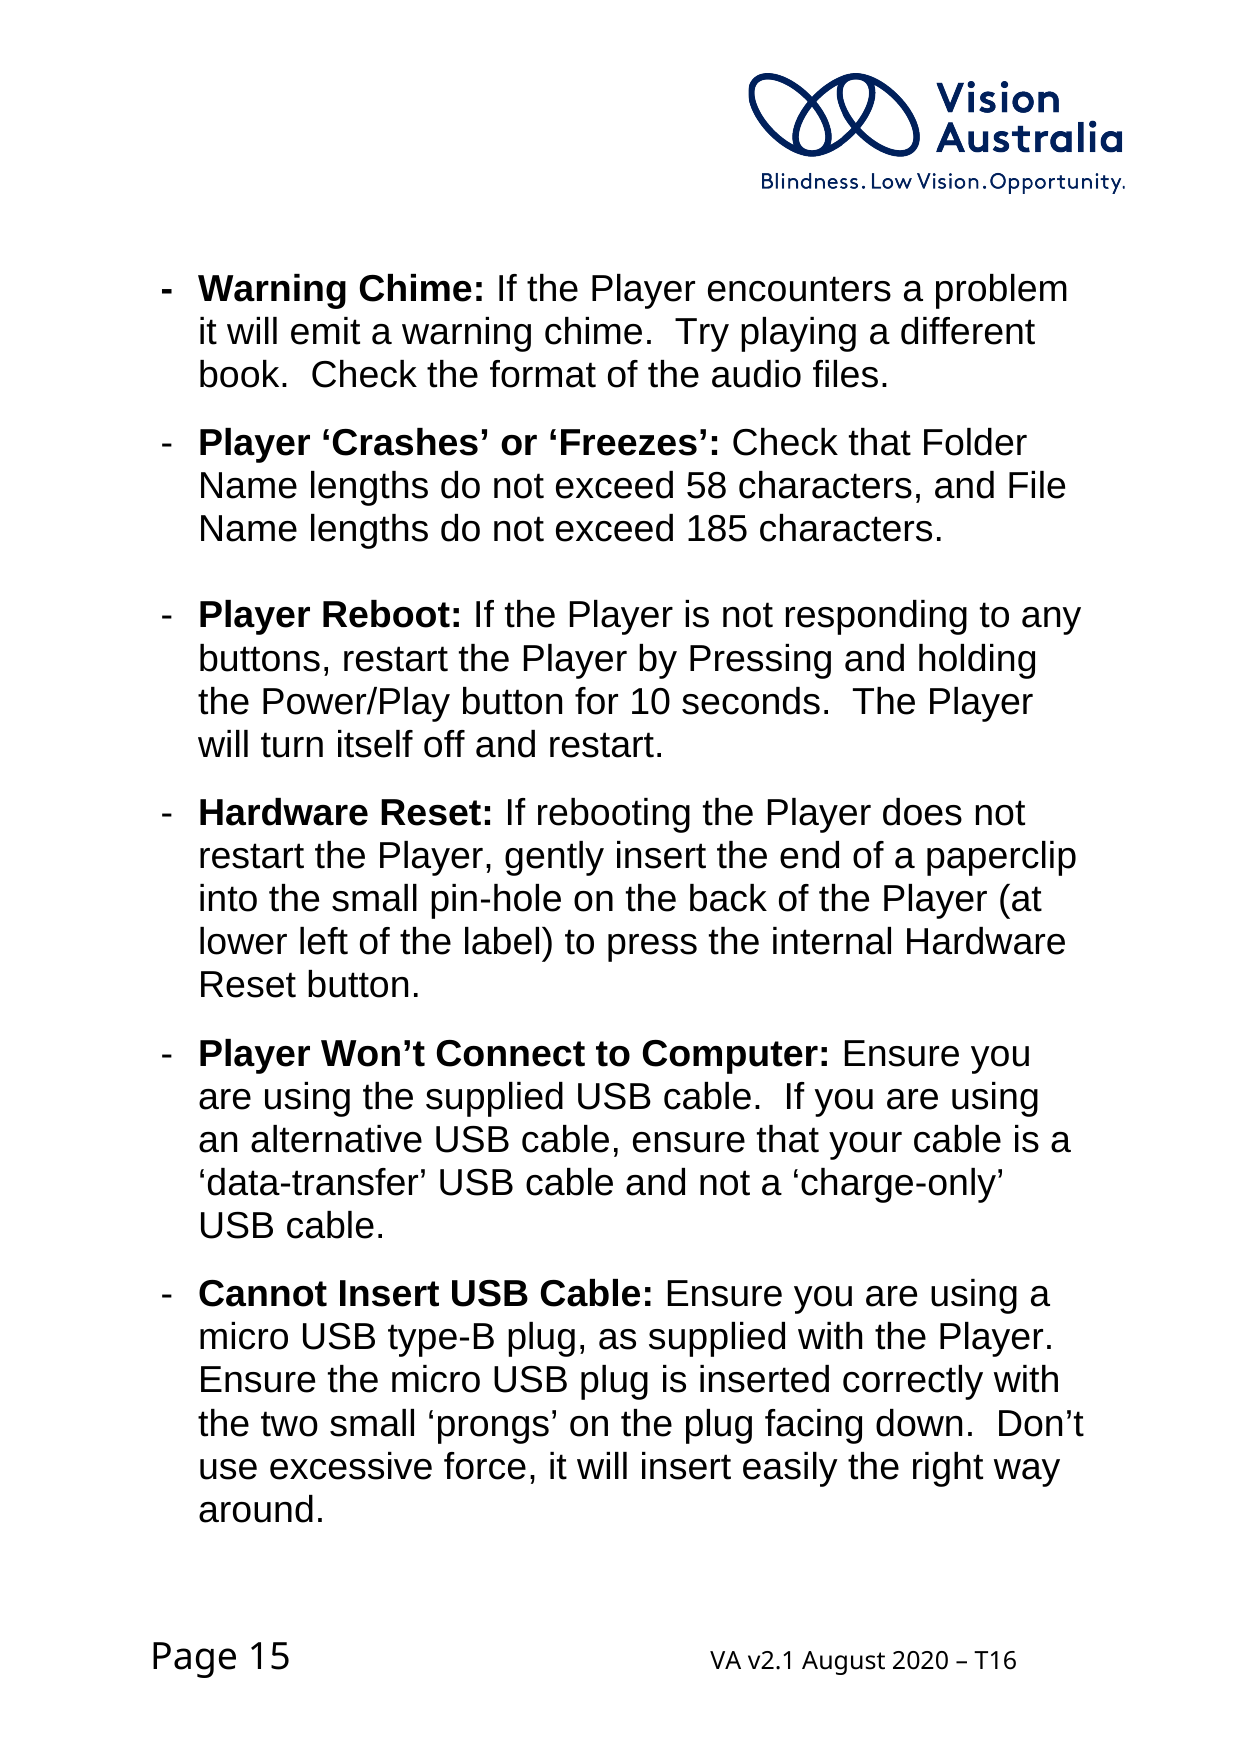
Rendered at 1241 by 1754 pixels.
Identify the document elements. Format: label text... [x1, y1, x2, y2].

list Player Reboot: If the Player is not responding to any buttons, restart the Player by Pressing and holding the Power/Play button for 10 seconds. The Player will turn itself off and restart. [160, 593, 1090, 765]
list Player ‘Crashes’ or ‘Freezes’: Check that Folder Name lengths do not exceed 58 characters, and File Name lengths do not exceed 185 characters. [160, 420, 1090, 549]
list Warning Chime: If the Player encounters a problem it will emit a warning chime. Try playing a different book. Check the format of the audio files. [160, 266, 1090, 395]
list Hardware Reset: If rebooting the Player does not restart the Player, gently insert the end of a paperclip into the small pin-hole on the back of the Player (at lower left of the label) to press the internal Hardware Reset button. [160, 790, 1090, 1006]
list Cannot Insert USB Cable: Ensure you are using a micro USB type-B plug, as supplied with the Player. Ensure the micro USB plug is inserted correctly with the two small ‘prongs’ on the plug facing down. Don’t use excessive force, it will insert easily the right way around. [160, 1271, 1090, 1530]
picture [748, 73, 1125, 194]
list Player Won’t Connect to Computer: Ensure you are using the supplied USB cable. If you are using an alternative USB cable, ensure that your cable is a ‘data-transfer’ USB cable and not a ‘charge-only’ USB cable. [160, 1031, 1090, 1246]
